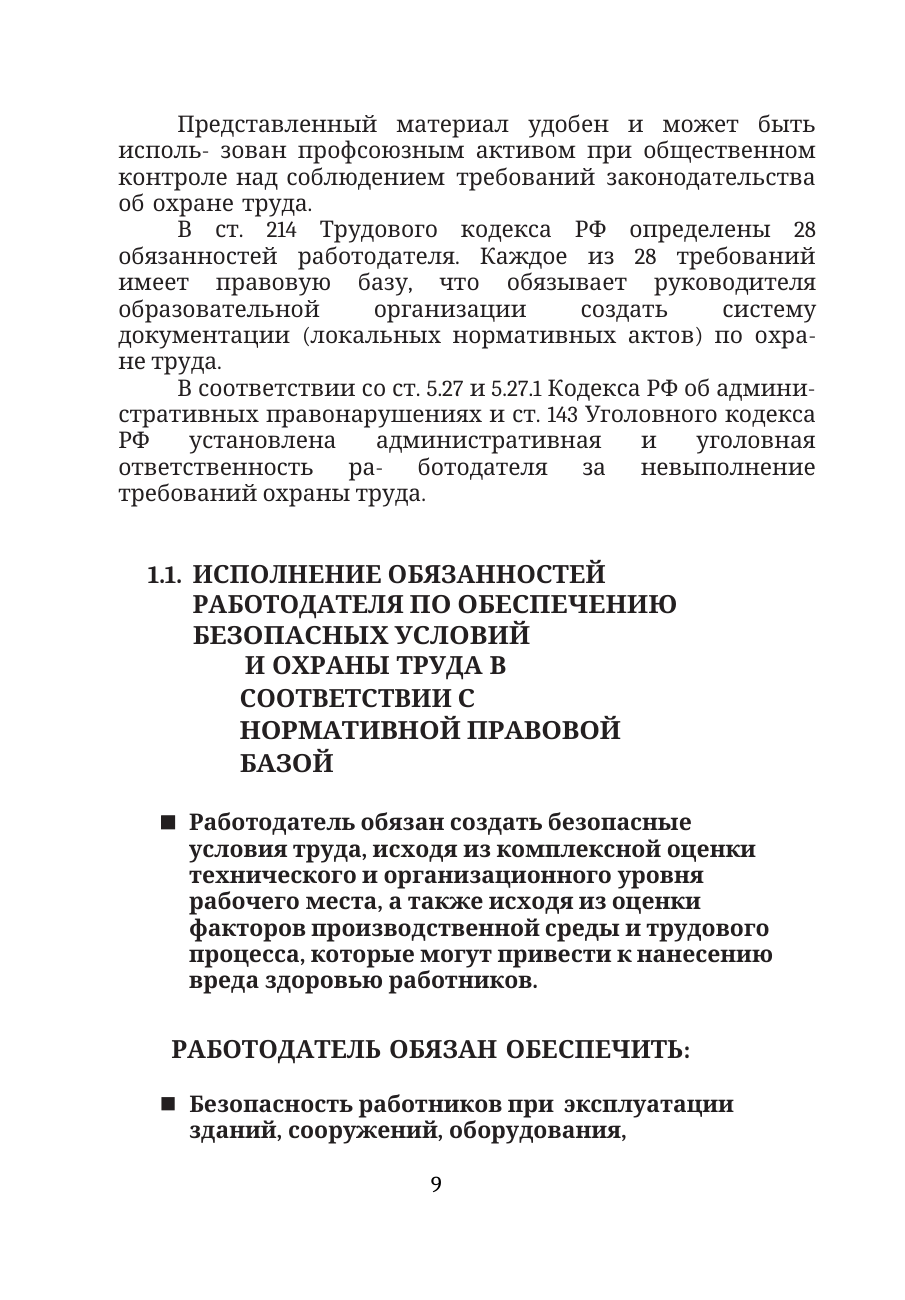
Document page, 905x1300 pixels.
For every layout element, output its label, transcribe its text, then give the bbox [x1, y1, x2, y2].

text В ст. 214 Трудового кодекса РФ определены 28 обязанностей работодателя. Каждое из 28 требований имеет правовую базу, что обязывает руководителя образовательной организации создать систему документации (локальных нормативных актов) по охра- не труда. [118, 217, 816, 375]
text Представленный материал удобен и может быть исполь- зован профсоюзным активом при общественном контроле над соблюдением требований законодательства об охране труда. [118, 112, 816, 217]
text И ОХРАНЫ ТРУДА В СООТВЕТСТВИИ С НОРМАТИВНОЙ ПРАВОВОЙ БАЗОЙ [239, 652, 700, 778]
text В соответствии со ст. 5.27 и 5.27.1 Кодекса РФ об админи- стративных правонарушениях и ст. 143 Уголовного кодекса РФ установлена административная и уголовная ответственность ра- ботодателя за невыполнение требований охраны труда. [118, 375, 816, 507]
subtitle РАБОТОДАТЕЛЬ ОБЯЗАН ОБЕСПЕЧИТЬ: [85, 1036, 776, 1065]
list ИСПОЛНЕНИЕ ОБЯЗАННОСТЕЙ РАБОТОДАТЕЛЯ ПО ОБЕСПЕЧЕНИЮ БЕЗОПАСНЫХ УСЛОВИЙ [148, 561, 786, 651]
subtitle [159, 1092, 773, 1144]
list Работодатель обязан создать безопасные условия труда, исходя из комплексной оценки технического и организационного уровня рабочего места, а также исходя из оценки факторов производственной среды и трудового процесса, которые могут привести к нанесению вреда здоровью работников. [159, 810, 784, 994]
